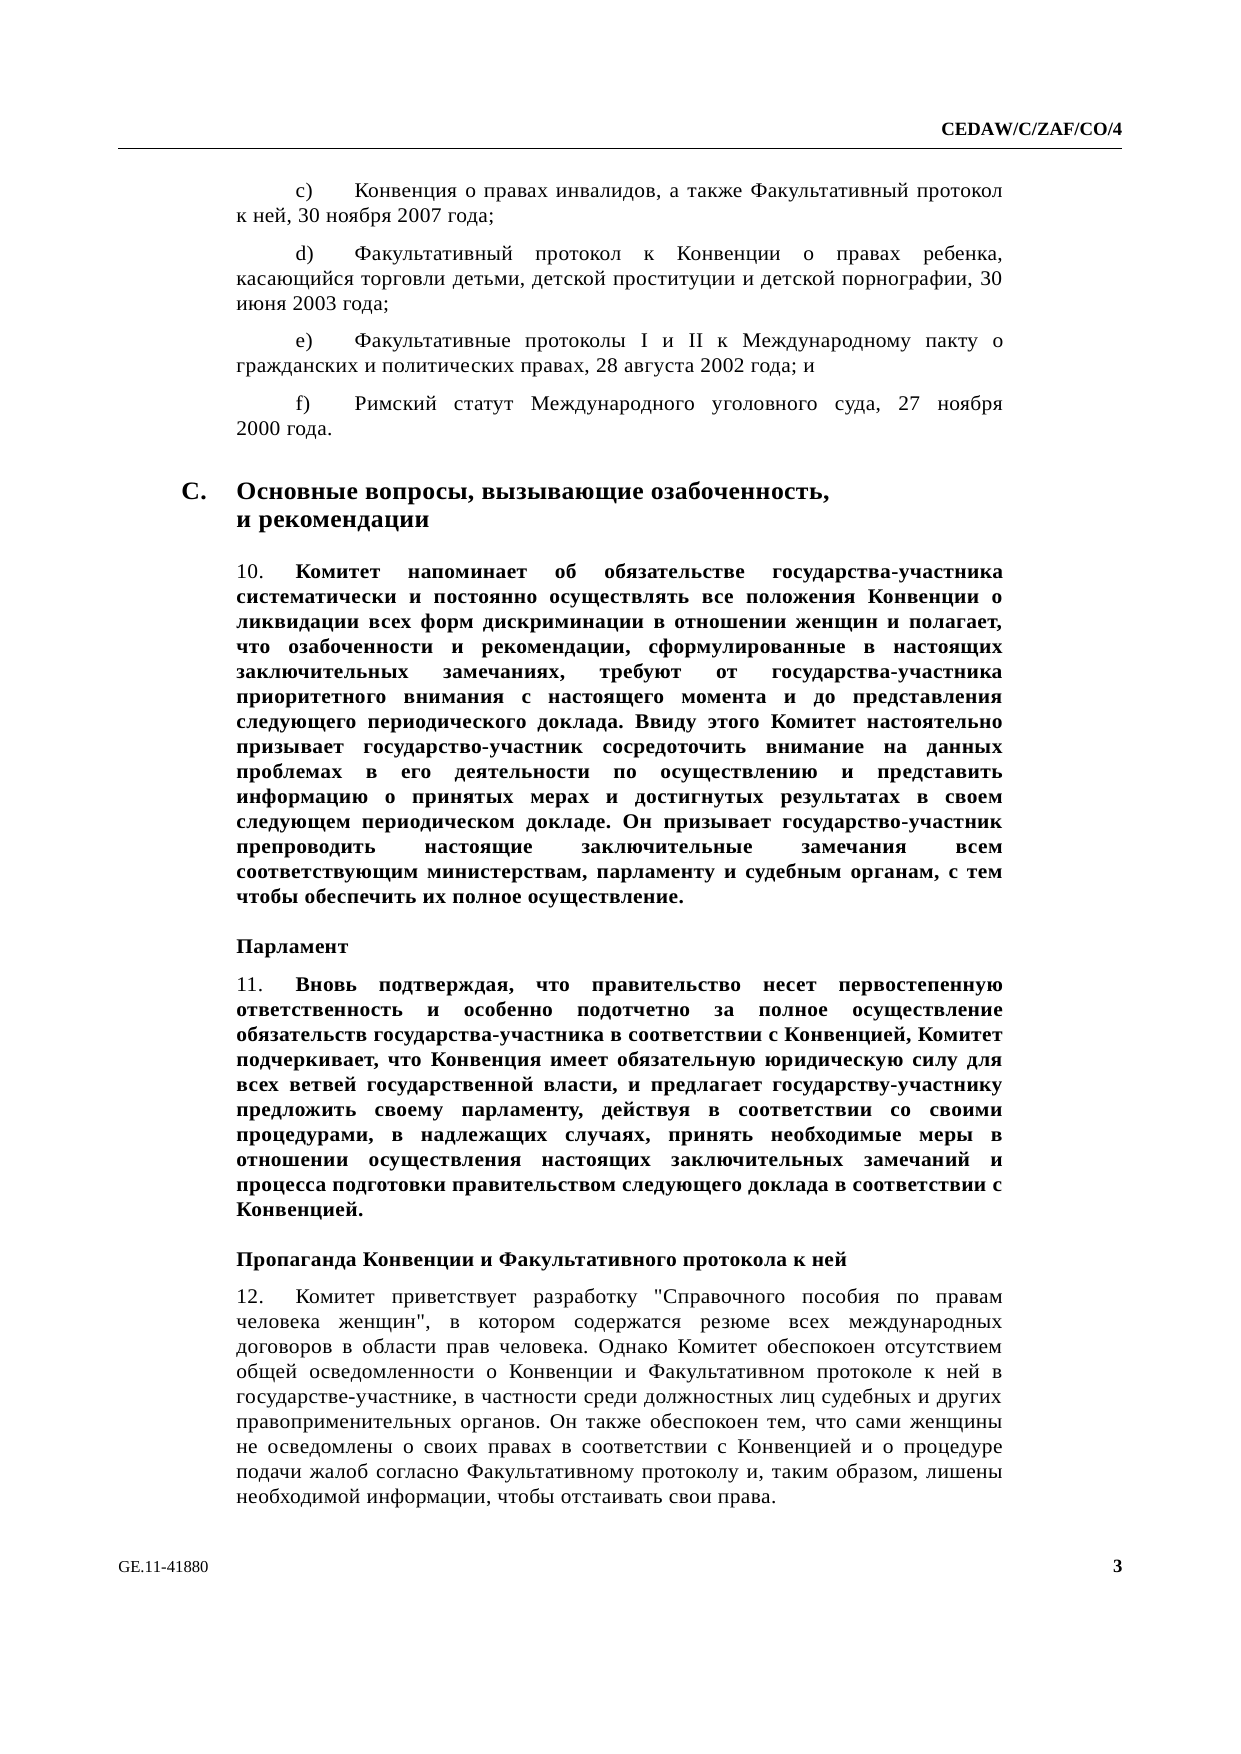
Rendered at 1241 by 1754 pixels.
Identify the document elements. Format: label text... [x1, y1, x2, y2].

text 10. Комитет напоминает об обязательстве государства-участника систематически и постоянно осуществлять все положения Конвенции о ликвидации всех форм дискриминации в отношении женщин и полагает, что озабоченности и рекомендации, сформулированные в настоящих заключительных замечаниях, требуют от государства-участника приоритетного внимания с настоящего момента и до представления следующего периодического доклада. Ввиду этого Комитет настоятельно призывает государство-участник сосредоточить внимание на данных проблемах в его деятельности по осуществлению и представить информацию о принятых мерах и достигнутых результатах в своем следующем периодическом докладе. Он призывает государство-участник препроводить настоящие заключительные замечания всем соответствующим министерствам, парламенту и судебным органам, с тем чтобы обеспечить их полное осуществление. [236, 558, 1004, 908]
text Парламент [118, 933, 1004, 958]
text 12. Комитет приветствует разработку "Справочного пособия по правам человека женщин", в котором содержатся резюме всех международных договоров в области прав человека. Однако Комитет обеспокоен отсутствием общей осведомленности о Конвенции и Факультативном протоколе к ней в государстве-участнике, в частности среди должностных лиц судебных и других правоприменительных органов. Он также обеспокоен тем, что сами женщины не осведомлены о своих правах в соответствии с Конвенцией и о процедуре подачи жалоб согласно Факультативному протоколу и, таким образом, лишены необходимой информации, чтобы отстаивать свои права. [236, 1283, 1004, 1508]
text 11. Вновь подтверждая, что правительство несет первостепенную ответственность и особенно подотчетно за полное осуществление обязательств государства-участника в соответствии с Конвенцией, Комитет подчеркивает, что Конвенция имеет обязательную юридическую силу для всех ветвей государственной власти, и предлагает государству-участнику предложить своему парламенту, действуя в соответствии со своими процедурами, в надлежащих случаях, принять необходимые меры в отношении осуществления настоящих заключительных замечаний и процесса подготовки правительством следующего доклада в соответствии с Конвенцией. [236, 971, 1004, 1221]
text С. Основные вопросы, вызывающие озабоченность, и рекомендации [118, 477, 1004, 533]
text Пропаганда Конвенции и Факультативного протокола к ней [118, 1246, 1004, 1271]
text е) Факультативные протоколы I и II к Международному пакту о гражданских и политических правах, 28 августа 2002 года; и [236, 327, 1004, 377]
text с) Конвенция о правах инвалидов, а также Факультативный протокол к ней, 30 ноября 2007 года; [236, 177, 1004, 227]
text d) Факультативный протокол к Конвенции о правах ребенка, касающийся торговли детьми, детской проституции и детской порнографии, 30 июня 2003 года; [236, 240, 1004, 315]
text f) Римский статут Международного уголовного суда, 27 ноября 2000 года. [236, 390, 1004, 440]
